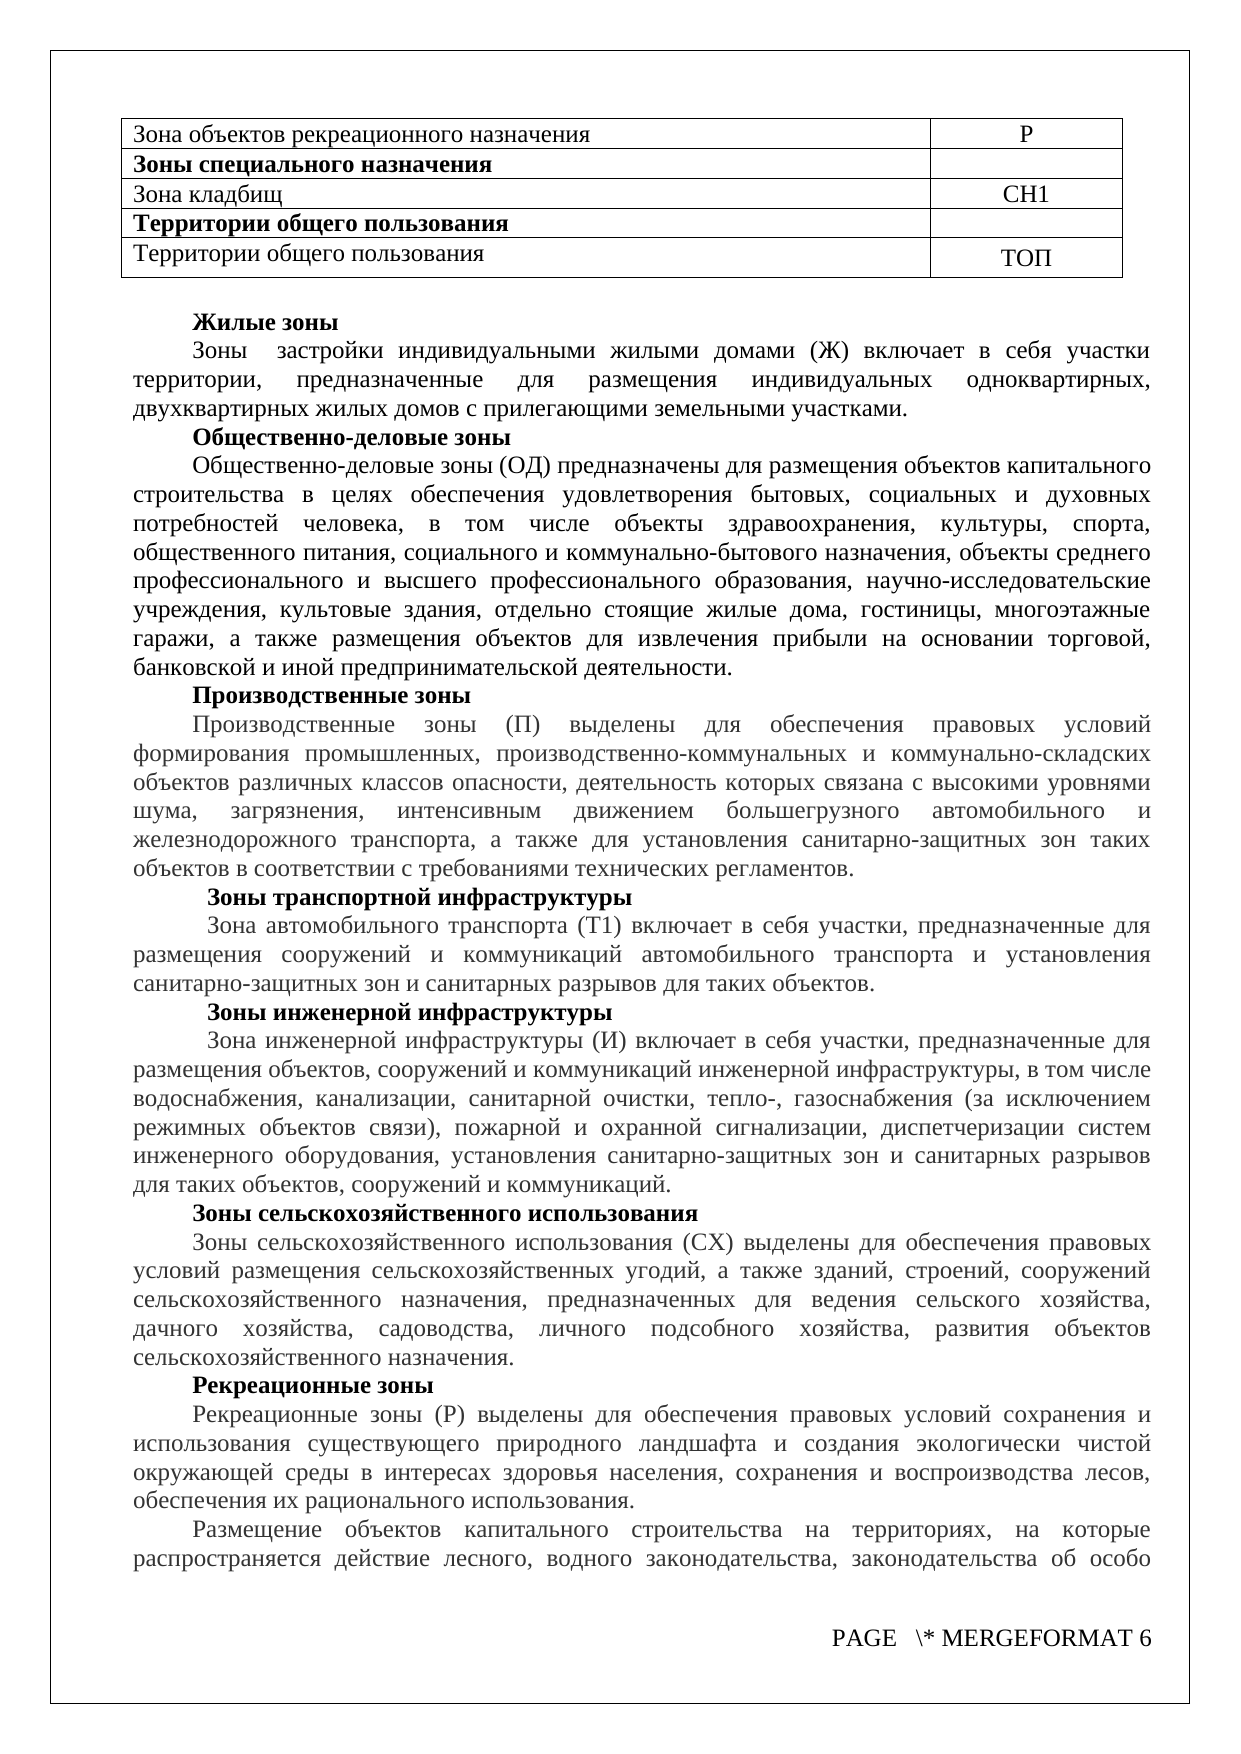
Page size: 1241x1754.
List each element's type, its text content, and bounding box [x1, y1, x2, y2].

text Общественно-деловые зоны (ОД) предназначены для размещения объектов капитального строительства в целях обеспечения удовлетворения бытовых, социальных и духовных потребностей человека, в том числе объекты здравоохранения, культуры, спорта, общественного питания, социального и коммунально-бытового назначения, объекты среднего профессионального и высшего профессионального образования, научно-исследовательские учреждения, культовые здания, отдельно стоящие жилые дома, гостиницы, многоэтажные гаражи, а также размещения объектов для извлечения прибыли на основании торговой, банковской и иной предпринимательской деятельности. [133, 450, 1152, 680]
table_cell Территории общего пользования [122, 238, 930, 277]
table_cell Зоны специального назначения [122, 149, 930, 178]
text Зоны транспортной инфраструктуры [133, 882, 1152, 910]
table_cell СН1 [931, 179, 1122, 207]
text Зоны инженерной инфраструктуры [133, 997, 1152, 1025]
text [133, 1514, 1152, 1572]
text Производственные зоны [133, 680, 1152, 709]
table_cell ТОП [931, 238, 1122, 277]
table_cell Зона кладбищ [122, 179, 930, 207]
table_cell [931, 149, 1122, 178]
text Зоны сельскохозяйственного использования (СХ) выделены для обеспечения правовых условий размещения сельскохозяйственных угодий, а также зданий, строений, сооружений сельскохозяйственного назначения, предназначенных для ведения сельского хозяйства, дачного хозяйства, садоводства, личного подсобного хозяйства, развития объектов сельскохозяйственного назначения. [133, 1227, 1152, 1370]
text Общественно-деловые зоны [133, 422, 1152, 450]
text Рекреационные зоны [133, 1370, 1152, 1399]
table_cell [931, 209, 1122, 237]
text Рекреационные зоны (Р) выделены для обеспечения правовых условий сохранения и использования существующего природного ландшафта и создания экологически чистой окружающей среды в интересах здоровья населения, сохранения и воспроизводства лесов, обеспечения их рационального использования. [133, 1399, 1152, 1514]
text Зоны застройки индивидуальными жилыми домами (Ж) включает в себя участки территории, предназначенные для размещения индивидуальных одноквартирных, двухквартирных жилых домов с прилегающими земельными участками. [133, 335, 1152, 422]
table_cell Р [931, 119, 1122, 148]
text Производственные зоны (П) выделены для обеспечения правовых условий формирования промышленных, производственно-коммунальных и коммунально-складских объектов различных классов опасности, деятельность которых связана с высокими уровнями шума, загрязнения, интенсивным движением большегрузного автомобильного и железнодорожного транспорта, а также для установления санитарно-защитных зон таких объектов в соответствии с требованиями технических регламентов. [133, 709, 1152, 882]
text Зоны сельскохозяйственного использования [133, 1198, 1152, 1227]
text Зона инженерной инфраструктуры (И) включает в себя участки, предназначенные для размещения объектов, сооружений и коммуникаций инженерной инфраструктуры, в том числе водоснабжения, канализации, санитарной очистки, тепло-, газоснабжения (за исключением режимных объектов связи), пожарной и охранной сигнализации, диспетчеризации систем инженерного оборудования, установления санитарно-защитных зон и санитарных разрывов для таких объектов, сооружений и коммуникаций. [133, 1025, 1152, 1198]
text Зона автомобильного транспорта (Т1) включает в себя участки, предназначенные для размещения сооружений и коммуникаций автомобильного транспорта и установления санитарно-защитных зон и санитарных разрывов для таких объектов. [133, 910, 1152, 997]
table_cell Территории общего пользования [122, 209, 930, 237]
table_cell Зона объектов рекреационного назначения [122, 119, 930, 148]
text Жилые зоны [133, 307, 1152, 335]
